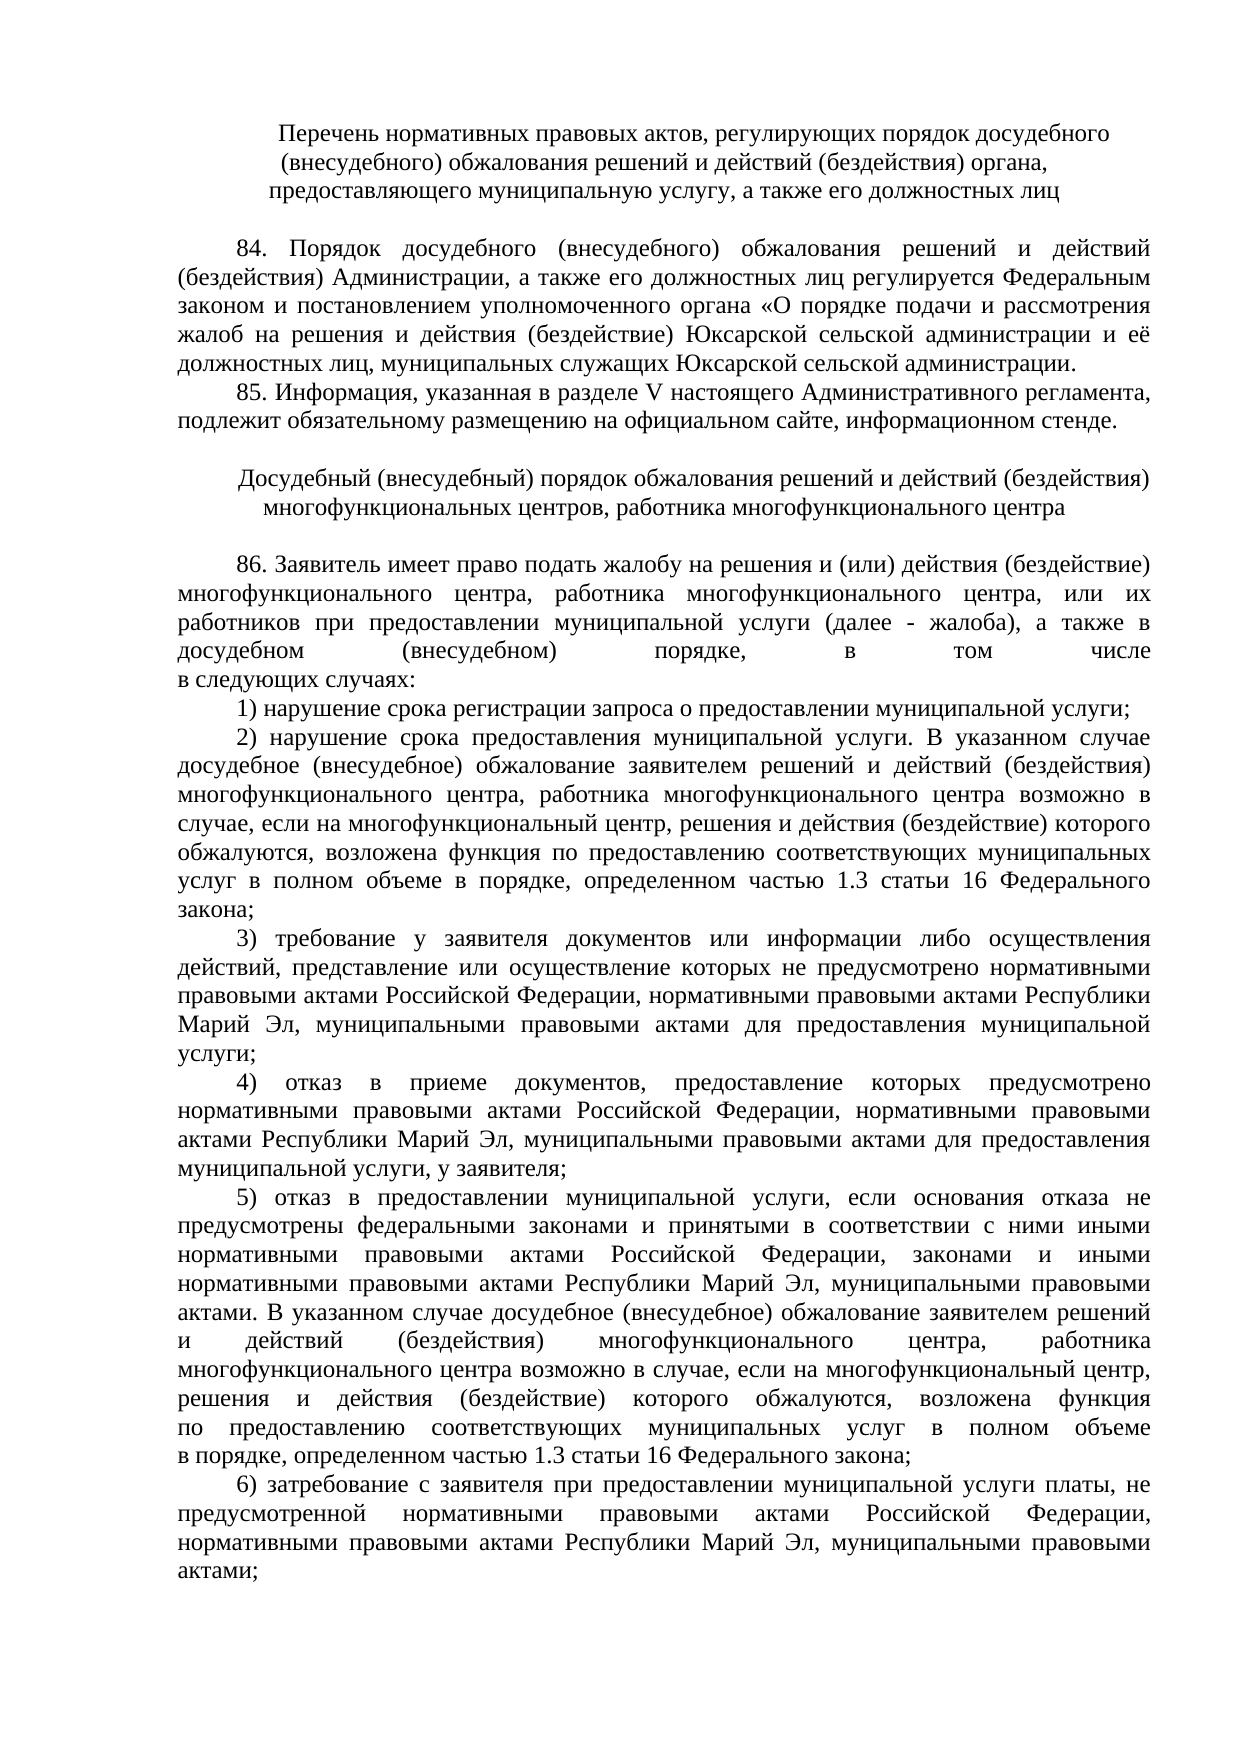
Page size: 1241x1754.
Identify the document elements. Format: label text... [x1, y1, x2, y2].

text 84. Порядок досудебного (внесудебного) обжалования решений и действий (бездействия) Администрации, а также его должностных лиц регулируется Федеральным законом и постановлением уполномоченного органа «О порядке подачи и рассмотрения жалоб на решения и действия (бездействие) Юксарской сельской администрации и её должностных лиц, муниципальных служащих Юксарской сельской администрации. [177, 233, 1152, 377]
text 6) затребование с заявителя при предоставлении муниципальной услуги платы, не предусмотренной нормативными правовыми актами Российской Федерации, нормативными правовыми актами Республики Марий Эл, муниципальными правовыми актами; [177, 1469, 1152, 1584]
text 4) отказ в приеме документов, предоставление которых предусмотрено нормативными правовыми актами Российской Федерации, нормативными правовыми актами Республики Марий Эл, муниципальными правовыми актами для предоставления муниципальной услуги, у заявителя; [177, 1067, 1152, 1182]
text 1) нарушение срока регистрации запроса о предоставлении муниципальной услуги; [177, 693, 1152, 722]
text 3) требование у заявителя документов или информации либо осуществления действий, представление или осуществление которых не предусмотрено нормативными правовыми актами Российской Федерации, нормативными правовыми актами Республики Марий Эл, муниципальными правовыми актами для предоставления муниципальной услуги; [177, 923, 1152, 1067]
text Перечень нормативных правовых актов, регулирующих порядок досудебного (внесудебного) обжалования решений и действий (бездействия) органа, предоставляющего муниципальную услугу, а также его должностных лиц [177, 118, 1152, 204]
text Досудебный (внесудебный) порядок обжалования решений и действий (бездействия) многофункциональных центров, работника многофункционального центра [177, 463, 1152, 521]
text 2) нарушение срока предоставления муниципальной услуги. В указанном случае досудебное (внесудебное) обжалование заявителем решений и действий (бездействия) многофункционального центра, работника многофункционального центра возможно в случае, если на многофункциональный центр, решения и действия (бездействие) которого обжалуются, возложена функция по предоставлению соответствующих муниципальных услуг в полном объеме в порядке, определенном частью 1.3 статьи 16 Федерального закона; [177, 722, 1152, 923]
text 85. Информация, указанная в разделе V настоящего Административного регламента, подлежит обязательному размещению на официальном сайте, информационном стенде. [177, 377, 1152, 434]
text 5) отказ в предоставлении муниципальной услуги, если основания отказа не предусмотрены федеральными законами и принятыми в соответствии с ними иными нормативными правовыми актами Российской Федерации, законами и иными нормативными правовыми актами Республики Марий Эл, муниципальными правовыми актами. В указанном случае досудебное (внесудебное) обжалование заявителем решений и действий (бездействия) многофункционального центра, работника многофункционального центра возможно в случае, если на многофункциональный центр, решения и действия (бездействие) которого обжалуются, возложена функция по предоставлению соответствующих муниципальных услуг в полном объеме в порядке, определенном частью 1.3 статьи 16 Федерального закона; [177, 1182, 1152, 1469]
text 86. Заявитель имеет право подать жалобу на решения и (или) действия (бездействие) многофункционального центра, работника многофункционального центра, или их работников при предоставлении муниципальной услуги (далее - жалоба), а также в досудебном (внесудебном) порядке, в том числе в следующих случаях: [177, 549, 1152, 693]
